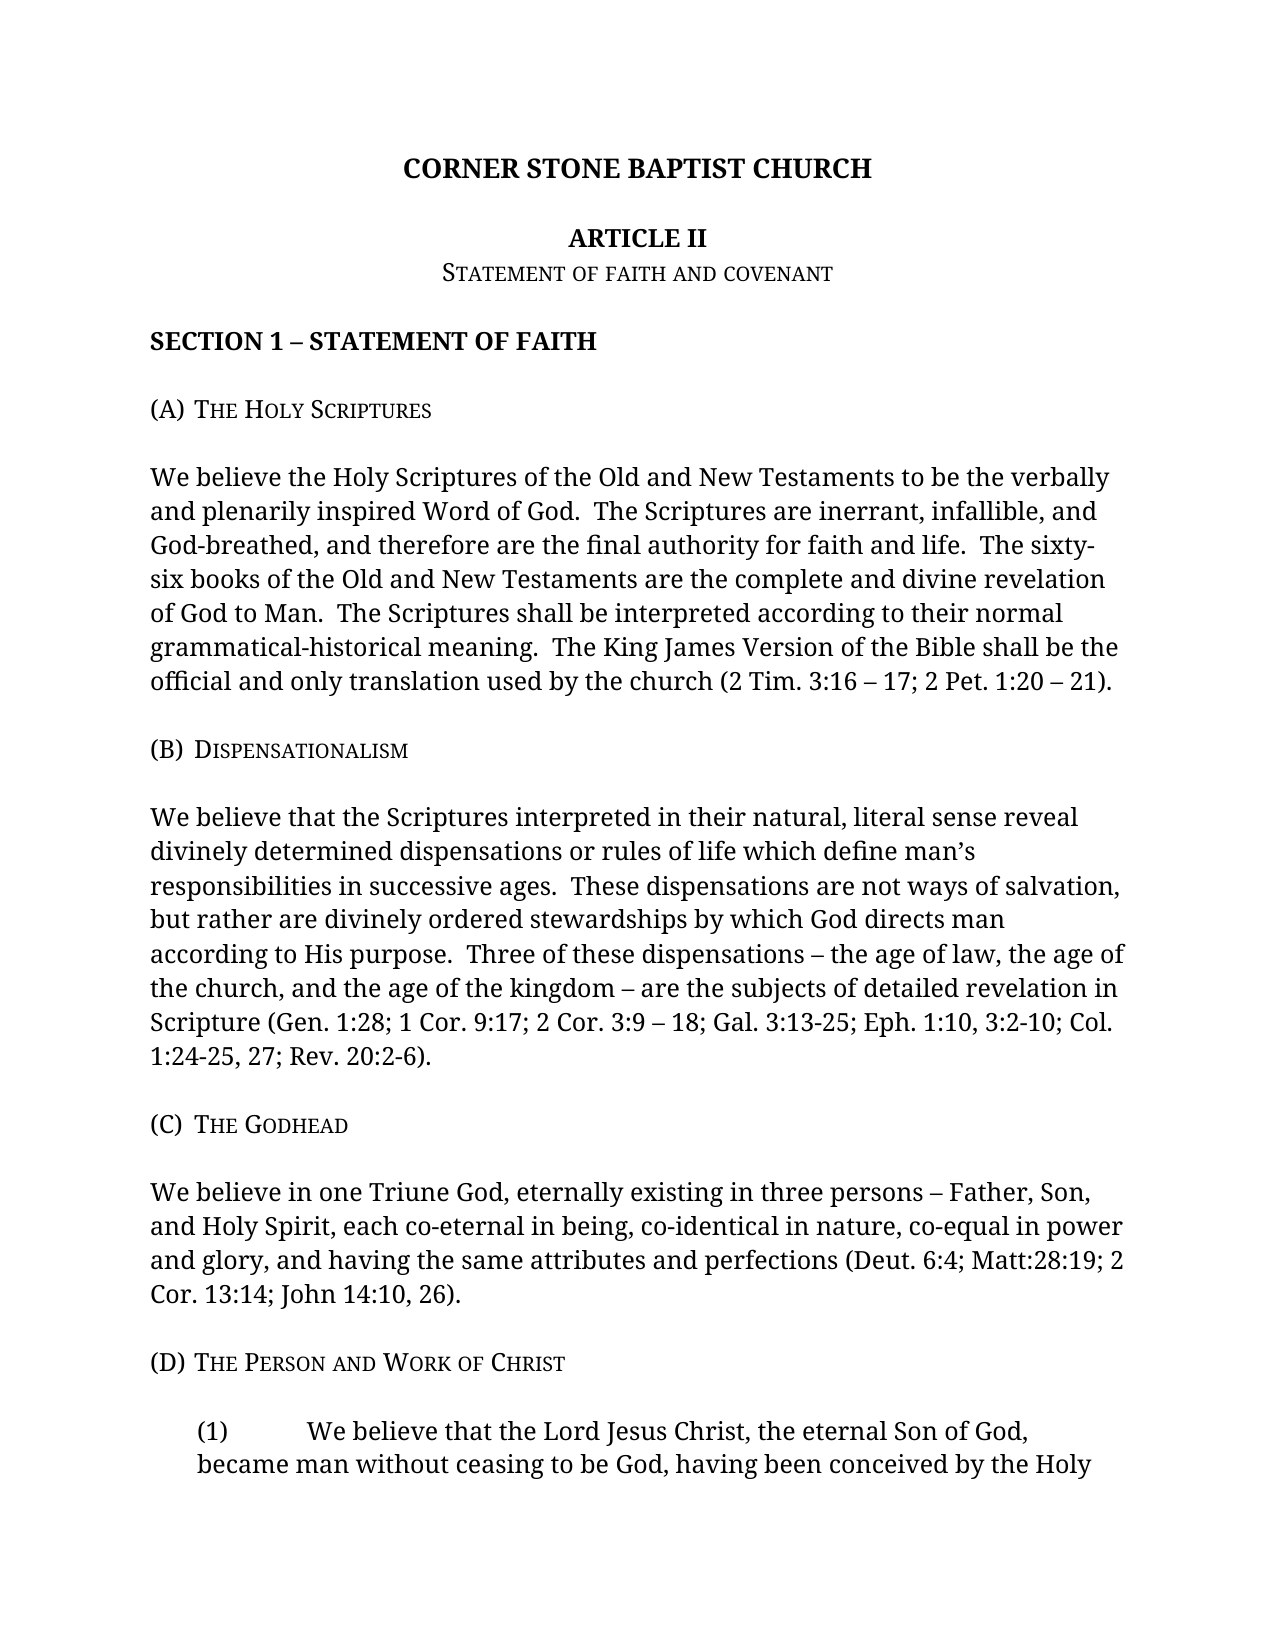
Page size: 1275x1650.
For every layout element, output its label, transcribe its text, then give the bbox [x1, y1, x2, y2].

text We believe in one Triune God, eternally existing in three persons – Father, Son, and Holy Spirit, each co-eternal in being, co-identical in nature, co-equal in power and glory, and having the same attributes and perfections (Deut. 6:4; Matt:28:19; 2 Cor. 13:14; John 14:10, 26). [150, 1175, 1125, 1311]
text We believe the Holy Scriptures of the Old and New Testaments to be the verbally and plenarily inspired Word of God. The Scriptures are inerrant, infallible, and God-breathed, and therefore are the final authority for faith and life. The sixty-six books of the Old and New Testaments are the complete and divine revelation of God to Man. The Scriptures shall be interpreted according to their normal grammatical-historical meaning. The King James Version of the Bible shall be the official and only translation used by the church (2 Tim. 3:16 – 17; 2 Pet. 1:20 – 21). [150, 459, 1125, 698]
list The Holy Scriptures [150, 391, 1125, 425]
text Statement of faith and covenant [150, 255, 1125, 289]
text SECTION 1 – Statement of faith [150, 323, 1125, 357]
text ARTICLE II [150, 221, 1125, 255]
list The Godhead [150, 1107, 1125, 1141]
text CORNER STONE BAPTIST CHURCH [150, 150, 1125, 187]
list We believe that the Scriptures interpreted in their natural, literal sense reveal divinely determined dispensations or rules of life which define man’s responsibilities in successive ages. These dispensations are not ways of salvation, but rather are divinely ordered stewardships by which God directs man according to His purpose. Three of these dispensations – the age of law, the age of the church, and the age of the kingdom – are the subjects of detailed revelation in Scripture (Gen. 1:28; 1 Cor. 9:17; 2 Cor. 3:9 – 18; Gal. 3:13-25; Eph. 1:10, 3:2-10; Col. 1:24-25, 27; Rev. 20:2-6). [150, 800, 1125, 1072]
list The Person and Work of Christ [150, 1345, 1125, 1379]
list Dispensationalism [150, 732, 1125, 766]
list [197, 1413, 1125, 1481]
